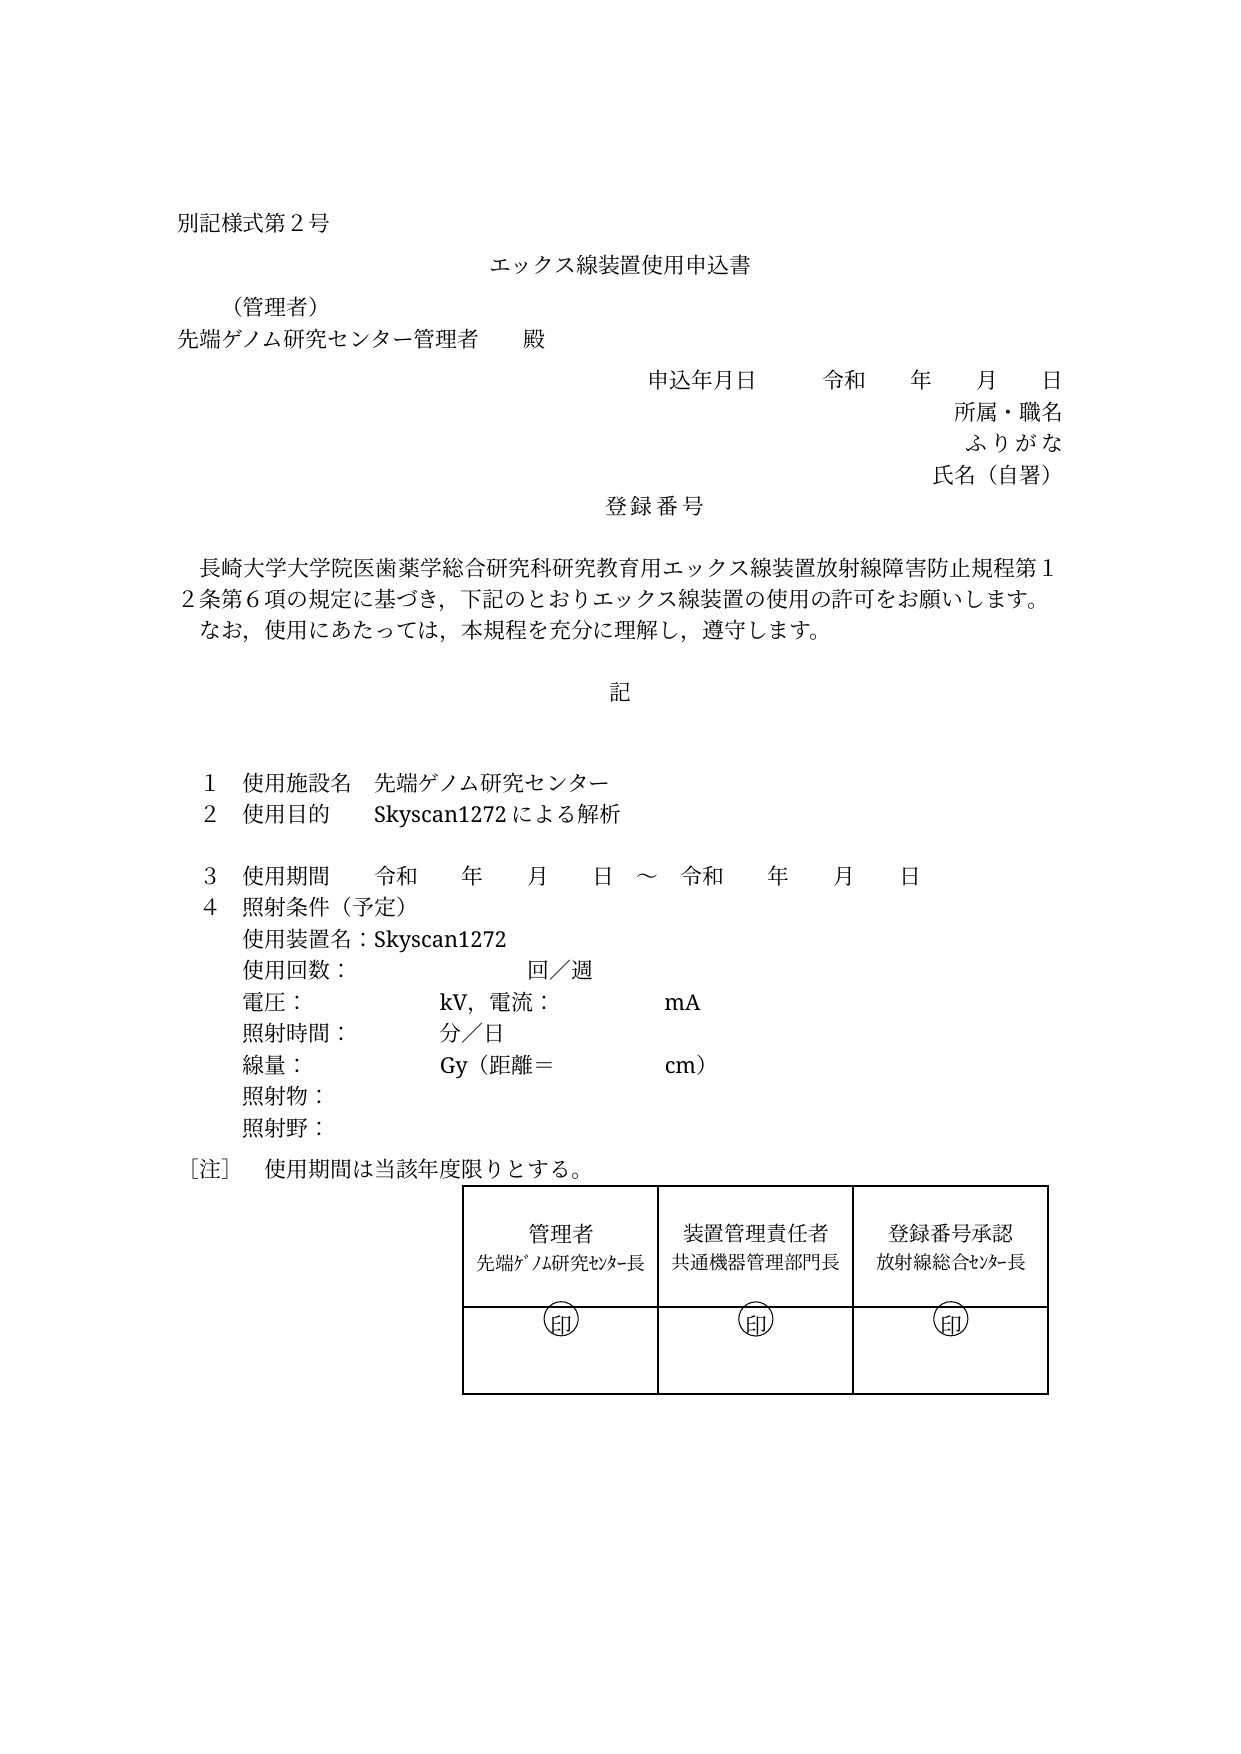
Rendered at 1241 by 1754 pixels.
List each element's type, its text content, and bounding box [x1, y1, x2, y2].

text 照射物： [177, 1079, 1063, 1111]
text 電圧： kV，電流： mA [177, 985, 1063, 1016]
table_header 装置管理責任者 共通機器管理部門長 [659, 1187, 852, 1306]
table_header 登録番号承認 放射線総合ｾﾝﾀｰ長 [854, 1187, 1047, 1306]
table_cell 印 [854, 1308, 1047, 1392]
text ３ 使用期間 令和 年 月 日 ～ 令和 年 月 日 [177, 859, 1063, 890]
text ［注］ 使用期間は当該年度限りとする。 [177, 1153, 1063, 1184]
text ２ 使用目的 Skyscan1272による解析 [177, 797, 1063, 829]
text 線量： Gy（距離＝ cm） [177, 1048, 1063, 1079]
text 所属・職名 [177, 395, 1063, 427]
text 使用回数： 回／週 [177, 953, 1063, 985]
text 記 [177, 675, 1063, 706]
text なお，使用にあたっては，本規程を充分に理解し，遵守します。 [177, 614, 1063, 645]
text １ 使用施設名 先端ゲノム研究センター [177, 766, 1063, 797]
table_cell 印 [659, 1308, 852, 1392]
text 長崎大学大学院医歯薬学総合研究科研究教育用エックス線装置放射線障害防止規程第１２条第６項の規定に基づき，下記のとおりエックス線装置の使用の許可をお願いします。 [177, 551, 1063, 614]
text 使用装置名：Skyscan1272 [177, 922, 1063, 953]
text ４ 照射条件（予定） [177, 890, 1063, 922]
text 照射時間： 分／日 [177, 1016, 1063, 1048]
table_cell 印 [464, 1308, 657, 1392]
text 氏名（自署） [177, 458, 1063, 489]
text （管理者） [177, 290, 1063, 322]
text 申込年月日 令和 年 月 日 [177, 364, 1063, 395]
text 別記様式第２号 [177, 207, 1063, 238]
text ふりがな [177, 427, 1063, 458]
text 登録番号 [177, 489, 1063, 521]
text エックス線装置使用申込書 [177, 248, 1063, 280]
text 照射野： [177, 1111, 1063, 1142]
table_header 管理者 先端ｹﾞﾉﾑ研究ｾﾝﾀｰ長 [464, 1187, 657, 1306]
text 先端ゲノム研究センター管理者 殿 [177, 322, 1063, 353]
